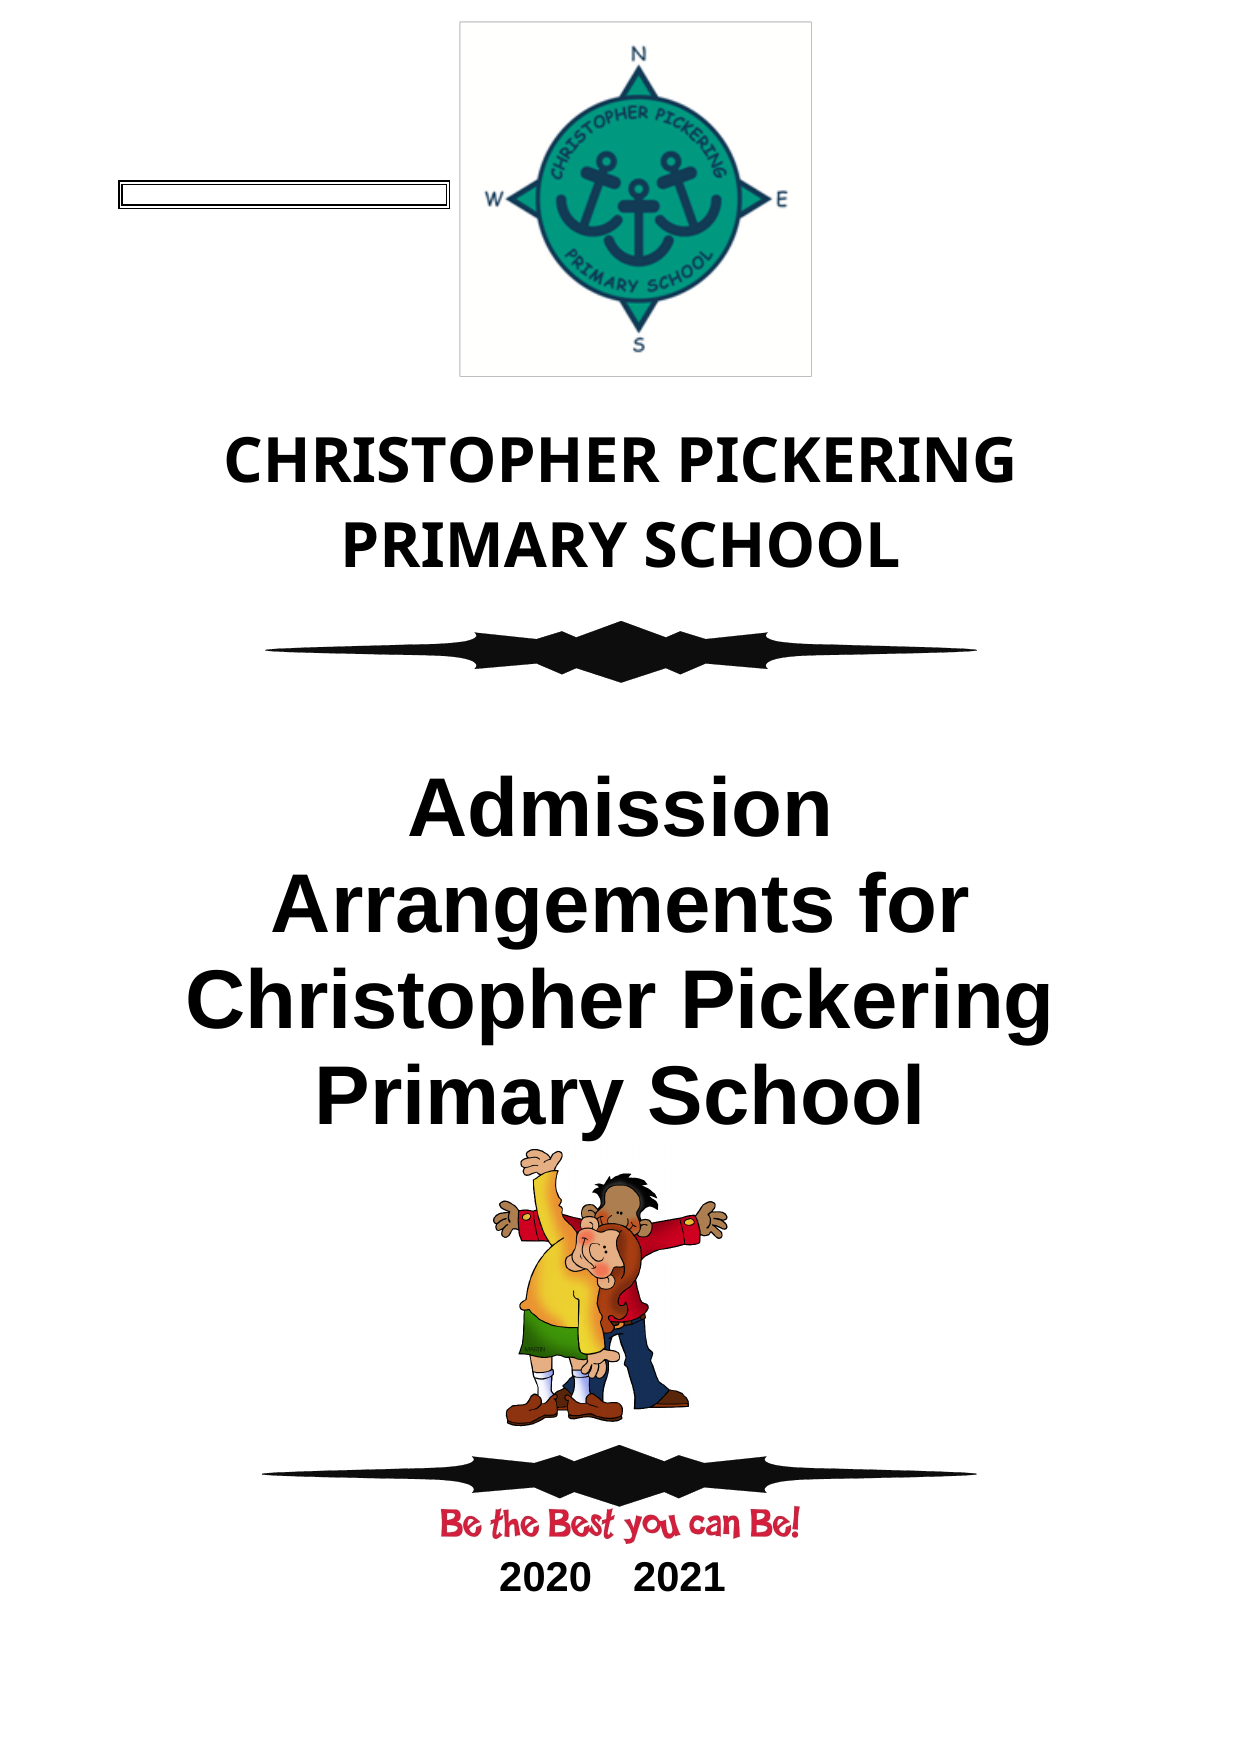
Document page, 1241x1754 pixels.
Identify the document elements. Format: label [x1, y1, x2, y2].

picture [457, 20, 815, 380]
picture [438, 1505, 803, 1544]
picture [487, 1142, 754, 1429]
